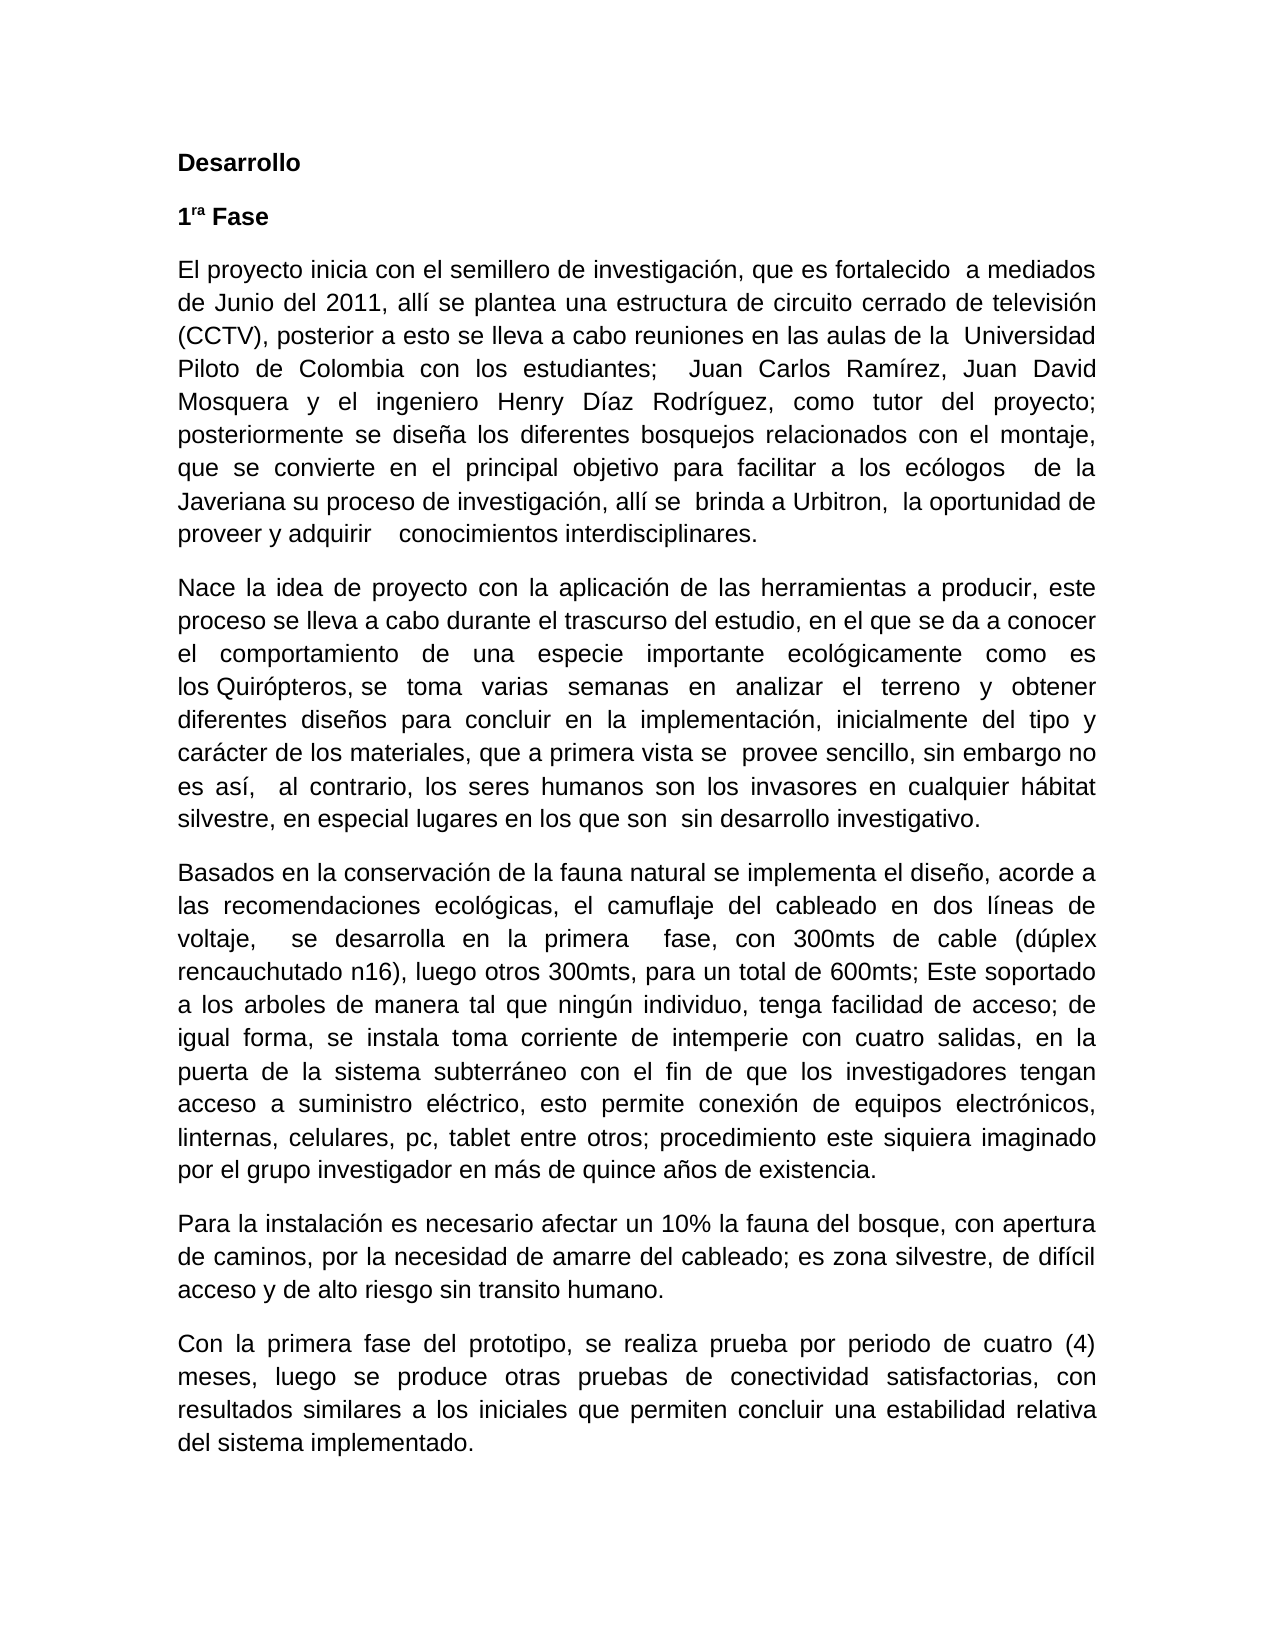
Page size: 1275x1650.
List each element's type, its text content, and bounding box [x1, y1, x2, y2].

text 1ra Fase [177, 201, 1098, 230]
text Nace la idea de proyecto con la aplicación de las herramientas a producir, este proceso se lleva a cabo durante el trascurso del estudio, en el que se da a conocer el comportamiento de una especie importante ecológicamente como es los Quirópteros, se toma varias semanas en analizar el terreno y obtener diferentes diseños para concluir en la implementación, inicialmente del tipo y carácter de los materiales, que a primera vista se provee sencillo, sin embargo no es así, al contrario, los seres humanos son los invasores en cualquier hábitat silvestre, en especial lugares en los que son sin desarrollo investigativo. [177, 573, 1098, 833]
text Desarrollo [177, 148, 1098, 176]
text El proyecto inicia con el semillero de investigación, que es fortalecido a mediados de Junio del 2011, allí se plantea una estructura de circuito cerrado de televisión (CCTV), posterior a esto se lleva a cabo reuniones en las aulas de la Universidad Piloto de Colombia con los estudiantes; Juan Carlos Ramírez, Juan David Mosquera y el ingeniero Henry Díaz Rodríguez, como tutor del proyecto; posteriormente se diseña los diferentes bosquejos relacionados con el montaje, que se convierte en el principal objetivo para facilitar a los ecólogos de la Javeriana su proceso de investigación, allí se brinda a Urbitron, la oportunidad de proveer y adquirir conocimientos interdisciplinares. [177, 255, 1098, 548]
text Para la instalación es necesario afectar un 10% la fauna del bosque, con apertura de caminos, por la necesidad de amarre del cableado; es zona silvestre, de difícil acceso y de alto riesgo sin transito humano. [177, 1209, 1098, 1304]
text Basados en la conservación de la fauna natural se implementa el diseño, acorde a las recomendaciones ecológicas, el camuflaje del cableado en dos líneas de voltaje, se desarrolla en la primera fase, con 300mts de cable (dúplex rencauchutado n16), luego otros 300mts, para un total de 600mts; Este soportado a los arboles de manera tal que ningún individuo, tenga facilidad de acceso; de igual forma, se instala toma corriente de intemperie con cuatro salidas, en la puerta de la sistema subterráneo con el fin de que los investigadores tengan acceso a suministro eléctrico, esto permite conexión de equipos electrónicos, linternas, celulares, pc, tablet entre otros; procedimiento este siquiera imaginado por el grupo investigador en más de quince años de existencia. [177, 858, 1098, 1184]
text Con la primera fase del prototipo, se realiza prueba por periodo de cuatro (4) meses, luego se produce otras pruebas de conectividad satisfactorias, con resultados similares a los iniciales que permiten concluir una estabilidad relativa del sistema implementado. [177, 1329, 1098, 1457]
